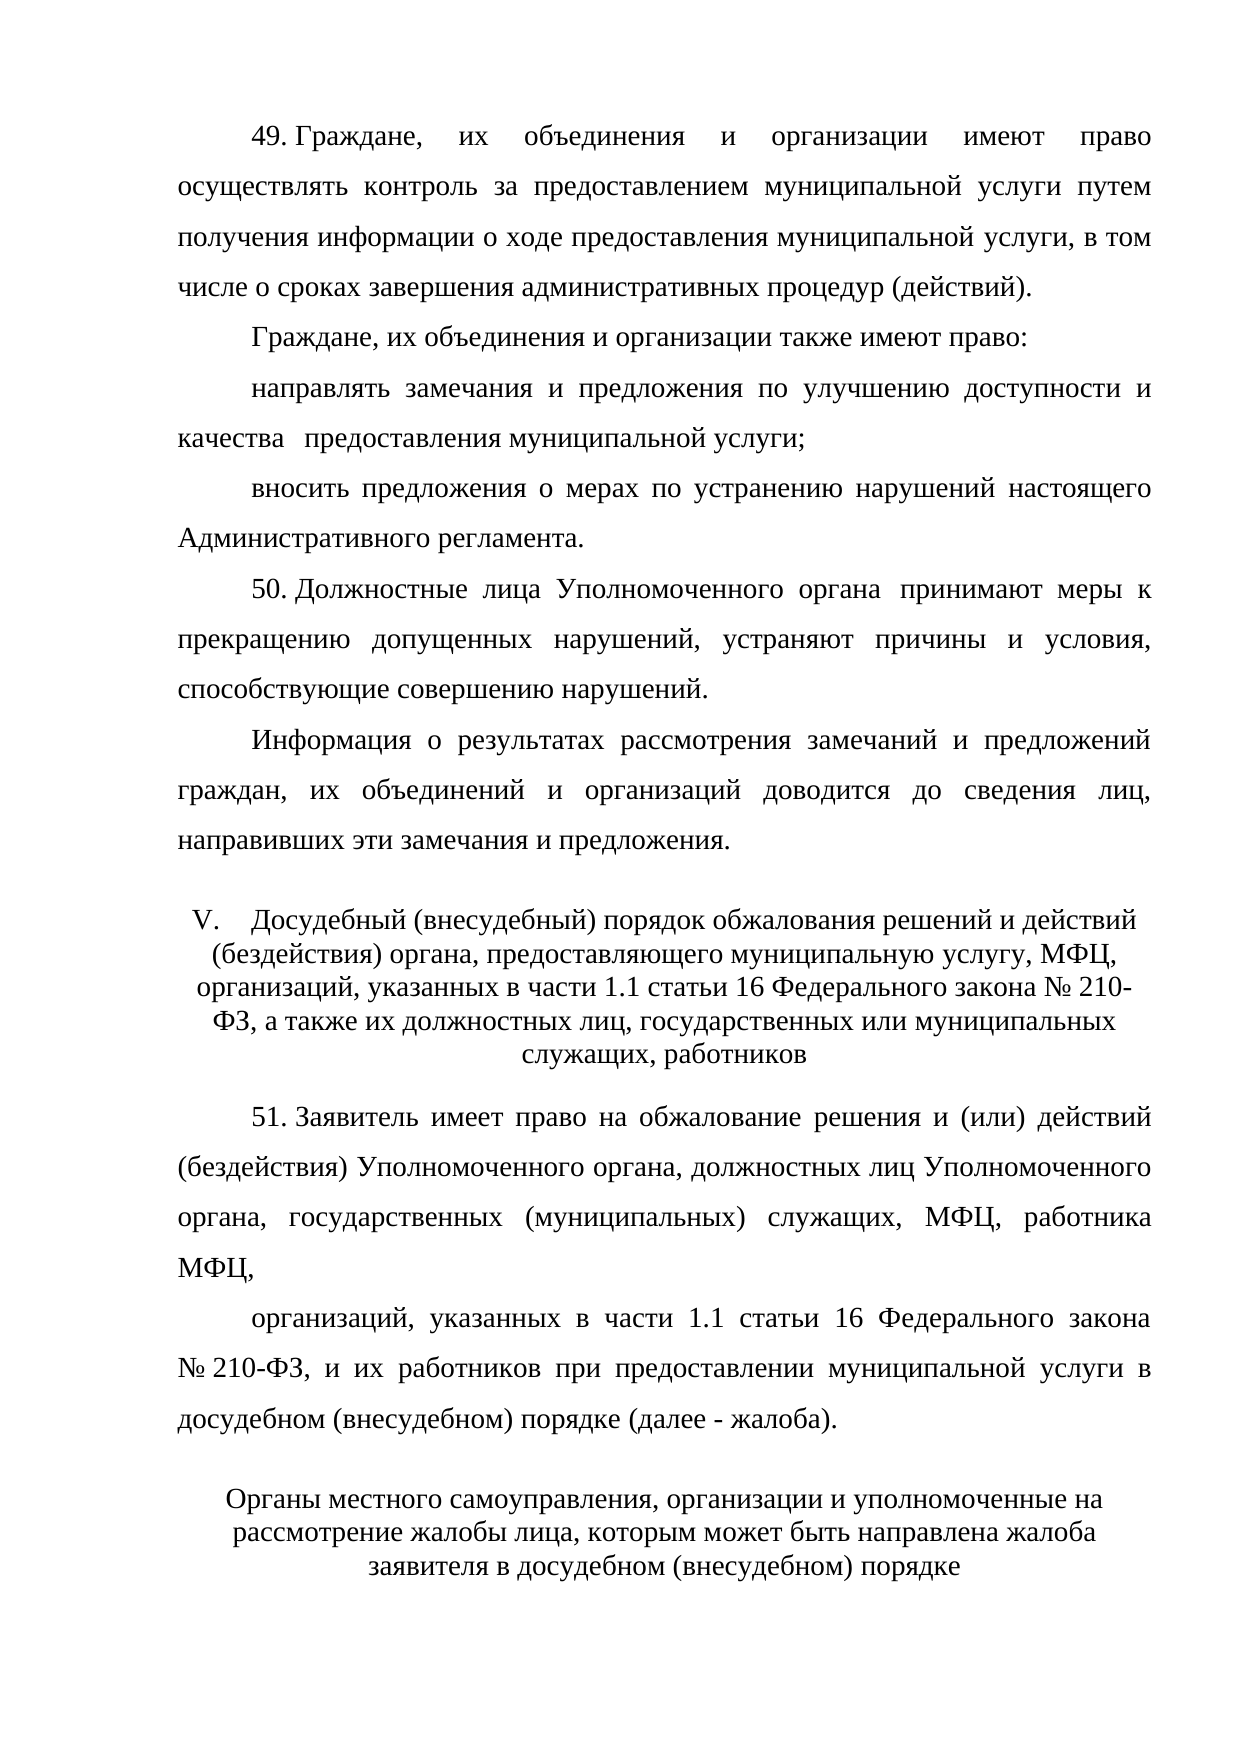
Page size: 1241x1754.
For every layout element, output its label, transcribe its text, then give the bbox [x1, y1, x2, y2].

list 50. Должностные лица Уполномоченного органа принимают меры к прекращению допущенных нарушений, устраняют причины и условия, способствующие совершению нарушений. [177, 571, 1152, 705]
text Граждане, их объединения и организации также имеют право: [177, 319, 1152, 353]
list 49. Граждане, их объединения и организации имеют право осуществлять контроль за предоставлением муниципальной услуги путем получения информации о ходе предоставления муниципальной услуги, в том числе о сроках завершения административных процедур (действий). [177, 118, 1152, 303]
subtitle Органы местного самоуправления, организации и уполномоченные на рассмотрение жалобы лица, которым может быть направлена жалоба заявителя в досудебном (внесудебном) порядке [177, 1481, 1151, 1582]
text организаций, указанных в части 1.1 статьи 16 Федерального закона № 210-ФЗ, и их работников при предоставлении муниципальной услуги в досудебном (внесудебном) порядке (далее - жалоба). [177, 1300, 1152, 1434]
text Информация о результатах рассмотрения замечаний и предложений граждан, их объединений и организаций доводится до сведения лиц, направивших эти замечания и предложения. [177, 722, 1152, 856]
text направлять замечания и предложения по улучшению доступности и качества предоставления муниципальной услуги; [177, 370, 1152, 453]
text вносить предложения о мерах по устранению нарушений настоящего Административного регламента. [177, 470, 1152, 554]
list 51. Заявитель имеет право на обжалование решения и (или) действий (бездействия) Уполномоченного органа, должностных лиц Уполномоченного органа, государственных (муниципальных) служащих, МФЦ, работника МФЦ, [177, 1099, 1152, 1283]
subtitle Досудебный (внесудебный) порядок обжалования решений и действий (бездействия) органа, предоставляющего муниципальную услугу, МФЦ, организаций, указанных в части 1.1 статьи 16 Федерального закона № 210-ФЗ, а также их должностных лиц, государственных или муниципальных служащих, работников [177, 902, 1151, 1070]
